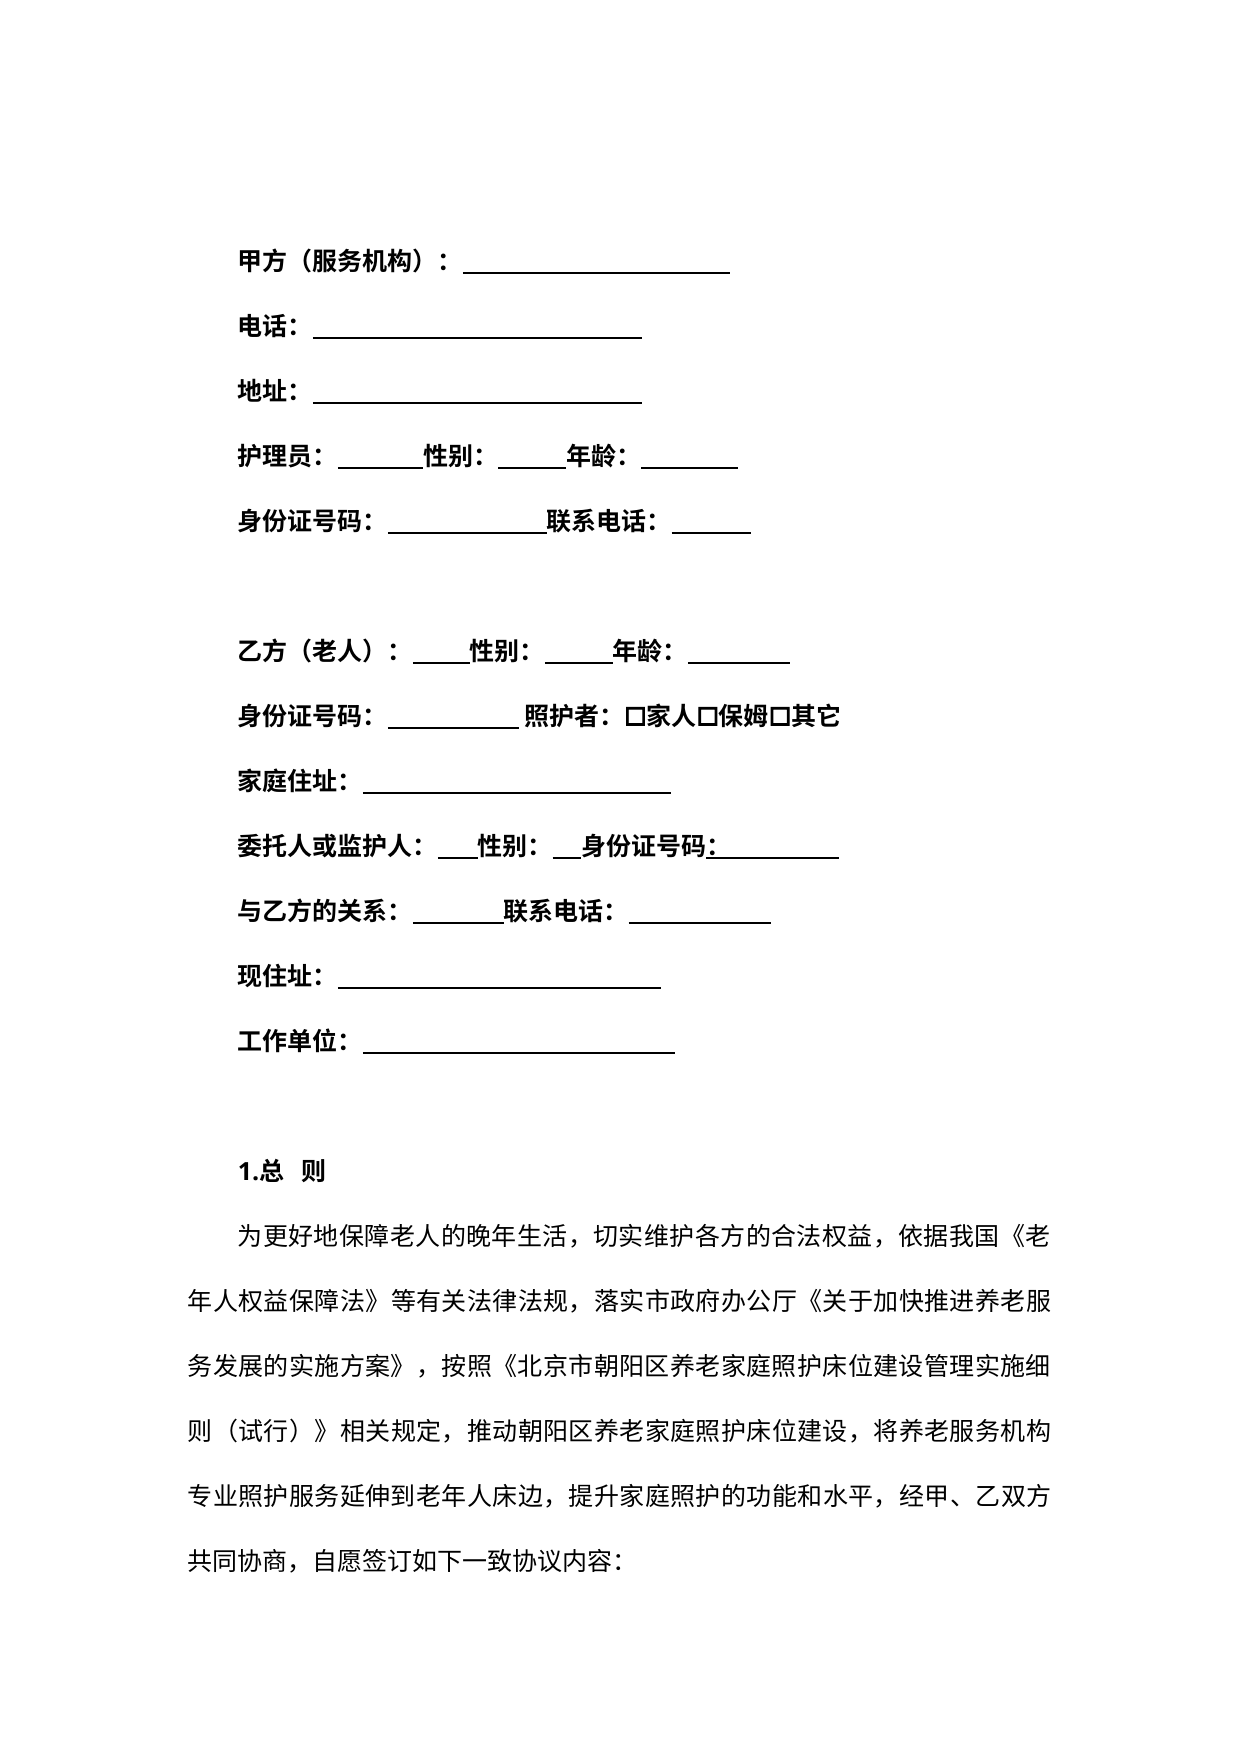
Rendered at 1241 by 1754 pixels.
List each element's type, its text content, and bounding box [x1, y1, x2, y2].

text 甲方（服务机构）： [187, 227, 1053, 292]
text 工作单位： [187, 1007, 1053, 1072]
text 1.总 则 [187, 1137, 1053, 1202]
text 地址： [187, 357, 1053, 422]
text 与乙方的关系： 联系电话： [187, 877, 1053, 942]
text 电话： [187, 292, 1053, 357]
text 乙方（老人）： 性别： 年龄： [187, 617, 1053, 682]
text 家庭住址： [187, 747, 1053, 812]
text 护理员： 性别： 年龄： [187, 422, 1053, 487]
text 现住址： [187, 942, 1053, 1007]
text 委托人或监护人： 性别： 身份证号码： [187, 812, 1053, 877]
text 身份证号码： 照护者：家人保姆其它 [187, 682, 1053, 747]
text 为更好地保障老人的晚年生活，切实维护各方的合法权益，依据我国《老年人权益保障法》等有关法律法规，落实市政府办公厅《关于加快推进养老服务发展的实施方案》，按照《北京市朝阳区养老家庭照护床位建设管理实施细则（试行）》相关规定，推动朝阳区养老家庭照护床位建设，将养老服务机构专业照护服务延伸到老年人床边，提升家庭照护的功能和水平，经甲、乙双方共同协商，自愿签订如下一致协议内容： [187, 1202, 1053, 1592]
text 身份证号码： 联系电话： [187, 487, 1053, 552]
